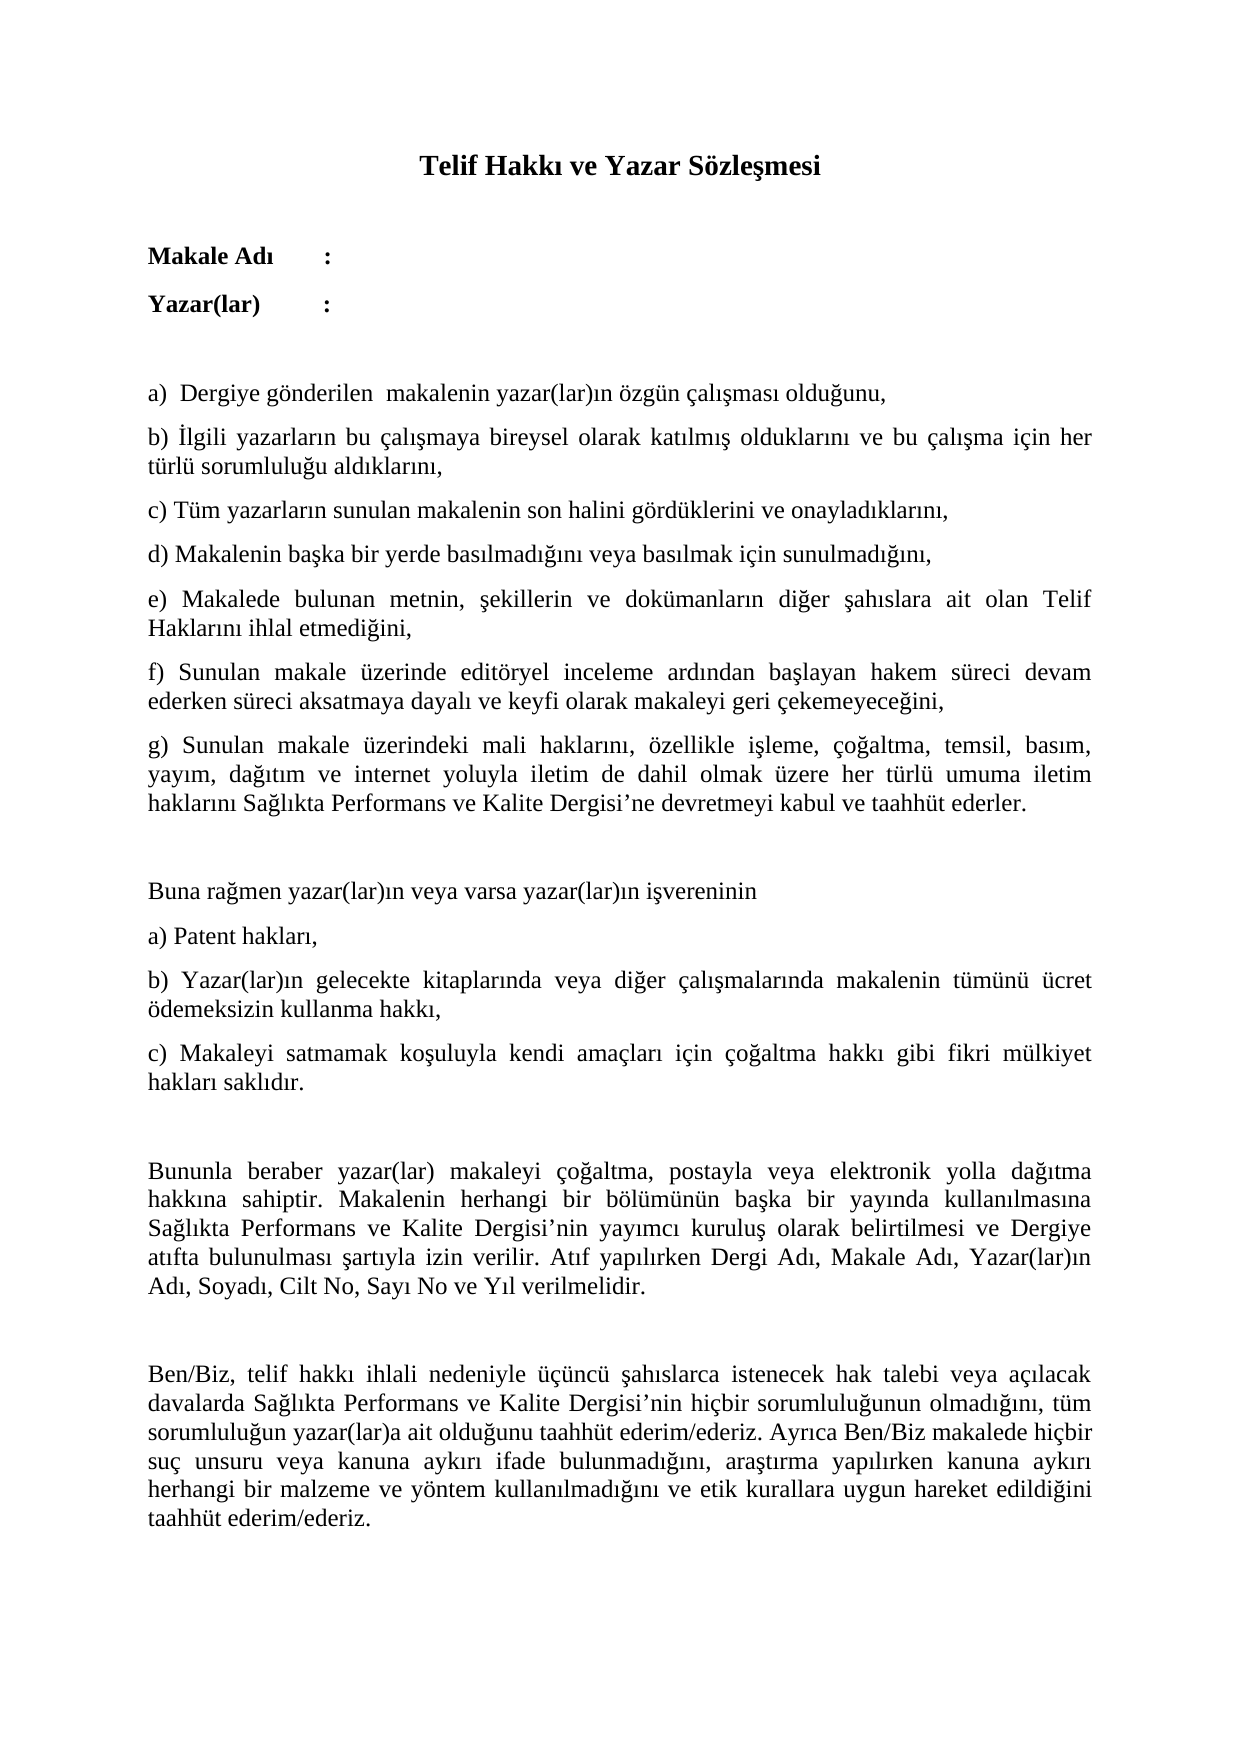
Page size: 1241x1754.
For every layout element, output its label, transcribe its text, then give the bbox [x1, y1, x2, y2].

text Yazar(lar) : [148, 289, 1093, 318]
text Makale Adı : [148, 241, 1093, 270]
text b) İlgili yazarların bu çalışmaya bireysel olarak katılmış olduklarını ve bu çalışma için her türlü sorumluluğu aldıklarını, [148, 422, 1093, 479]
text g) Sunulan makale üzerindeki mali haklarını, özellikle işleme, çoğaltma, temsil, basım, yayım, dağıtım ve internet yoluyla iletim de dahil olmak üzere her türlü umuma iletim haklarını Sağlıkta Performans ve Kalite Dergisi’ne devretmeyi kabul ve taahhüt ederler. [148, 730, 1093, 816]
text a) Patent hakları, [148, 921, 1093, 949]
text b) Yazar(lar)ın gelecekte kitaplarında veya diğer çalışmalarında makalenin tümünü ücret ödemeksizin kullanma hakkı, [148, 965, 1093, 1023]
text a) Dergiye gönderilen makalenin yazar(lar)ın özgün çalışması olduğunu, [148, 378, 1093, 406]
text Ben/Biz, telif hakkı ihlali nedeniyle üçüncü şahıslarca istenecek hak talebi veya açılacak davalarda Sağlıkta Performans ve Kalite Dergisi’nin hiçbir sorumluluğunun olmadığını, tüm sorumluluğun yazar(lar)a ait olduğunu taahhüt ederim/ederiz. Ayrıca Ben/Biz makalede hiçbir suç unsuru veya kanuna aykırı ifade bulunmadığını, araştırma yapılırken kanuna aykırı herhangi bir malzeme ve yöntem kullanılmadığını ve etik kurallara uygun hareket edildiğini taahhüt ederim/ederiz. [148, 1359, 1093, 1532]
text d) Makalenin başka bir yerde basılmadığını veya basılmak için sunulmadığını, [148, 539, 1093, 568]
text Bununla beraber yazar(lar) makaleyi çoğaltma, postayla veya elektronik yolla dağıtma hakkına sahiptir. Makalenin herhangi bir bölümünün başka bir yayında kullanılmasına Sağlıkta Performans ve Kalite Dergisi’nin yayımcı kuruluş olarak belirtilmesi ve Dergiye atıfta bulunulması şartıyla izin verilir. Atıf yapılırken Dergi Adı, Makale Adı, Yazar(lar)ın Adı, Soyadı, Cilt No, Sayı No ve Yıl verilmelidir. [148, 1156, 1093, 1299]
text c) Makaleyi satmamak koşuluyla kendi amaçları için çoğaltma hakkı gibi fikri mülkiyet hakları saklıdır. [148, 1038, 1093, 1096]
text c) Tüm yazarların sunulan makalenin son halini gördüklerini ve onayladıklarını, [148, 495, 1093, 524]
text f) Sunulan makale üzerinde editöryel inceleme ardından başlayan hakem süreci devam ederken süreci aksatmaya dayalı ve keyfi olarak makaleyi geri çekemeyeceğini, [148, 657, 1093, 714]
text Telif Hakkı ve Yazar Sözleşmesi [148, 148, 1093, 181]
text Buna rağmen yazar(lar)ın veya varsa yazar(lar)ın işvereninin [148, 876, 1093, 905]
text e) Makalede bulunan metnin, şekillerin ve dokümanların diğer şahıslara ait olan Telif Haklarını ihlal etmediğini, [148, 584, 1093, 641]
